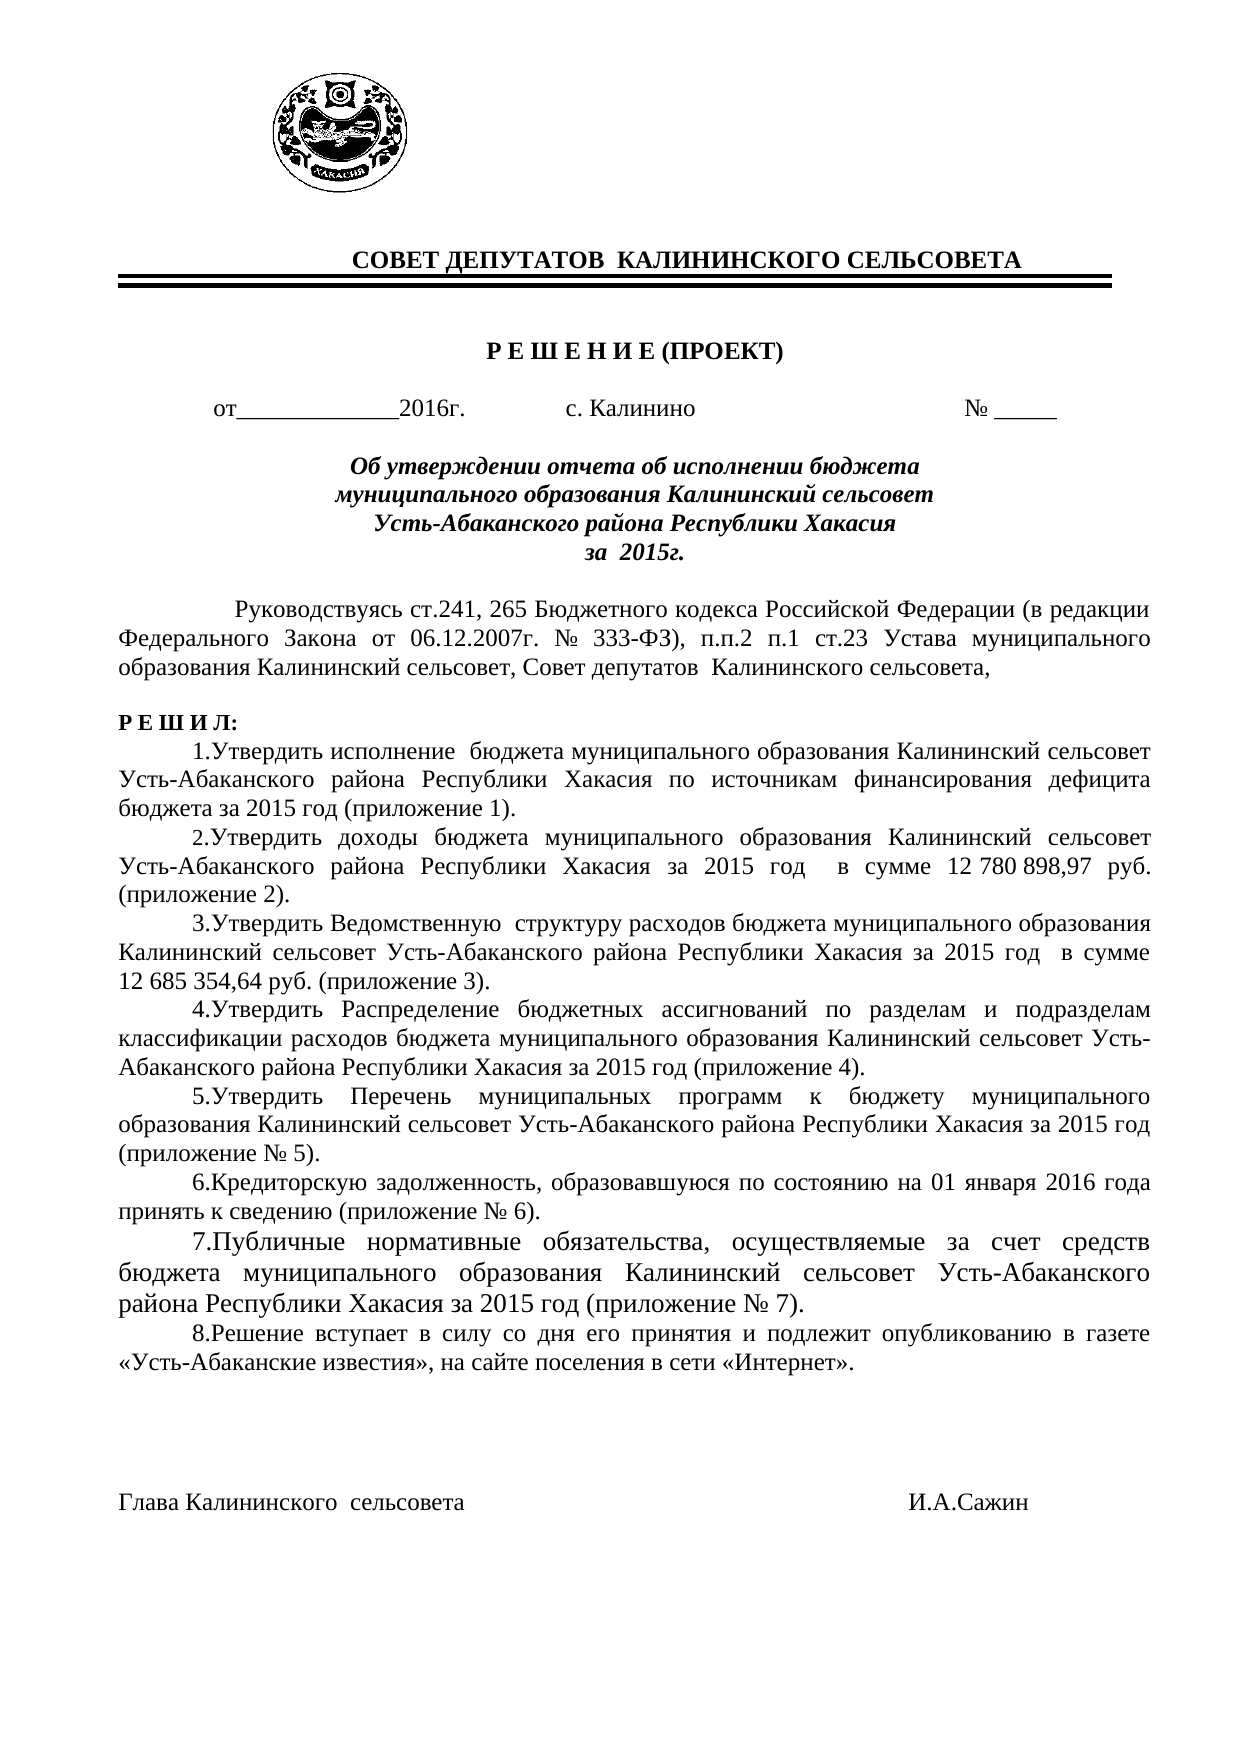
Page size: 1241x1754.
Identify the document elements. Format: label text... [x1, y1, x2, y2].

text от_____________2016г. с. Калинино № _____ [118, 393, 1152, 422]
text 6.Кредиторскую задолженность, образовавшуюся по состоянию на 01 января 2016 года принять к сведению (приложение № 6). [118, 1167, 1152, 1224]
table_header [118, 73, 1112, 217]
text 8.Решение вступает в силу со дня его принятия и подлежит опубликованию в газете «Усть-Абаканские известия», на сайте поселения в сети «Интернет». [118, 1318, 1152, 1376]
text Глава Калининского сельсовета И.А.Сажин [118, 1487, 1152, 1516]
text Об утверждении отчета об исполнении бюджета [118, 451, 1152, 479]
text Р Е Ш И Л: [118, 709, 1152, 736]
text Усть-Абаканского района Республики Хакасия [118, 508, 1152, 537]
text 2.Утвердить доходы бюджета муниципального образования Калининский сельсовет Усть-Абаканского района Республики Хакасия за 2015 год в сумме 12 780 898,97 руб. (приложение 2). [118, 822, 1152, 908]
text 7.Публичные нормативные обязательства, осуществляемые за счет средств бюджета муниципального образования Калининский сельсовет Усть-Абаканского района Республики Хакасия за 2015 год (приложение № 7). [118, 1224, 1152, 1318]
text 5.Утвердить Перечень муниципальных программ к бюджету муниципального образования Калининский сельсовет Усть-Абаканского района Республики Хакасия за 2015 год (приложение № 5). [118, 1081, 1152, 1167]
picture [272, 72, 408, 193]
text Р Е Ш Е Н И Е (ПРОЕКТ) [118, 336, 1152, 364]
table_cell СОВЕТ ДЕПУТАТОВ КАЛИНИНСКОГО СЕЛЬСОВЕТА [118, 217, 1112, 273]
text 3.Утвердить Ведомственную структуру расходов бюджета муниципального образования Калининский сельсовет Усть-Абаканского района Республики Хакасия за 2015 год в сумме 12 685 354,64 руб. (приложение 3). [118, 908, 1152, 994]
text Руководствуясь ст.241, 265 Бюджетного кодекса Российской Федерации (в редакции Федерального Закона от 06.12.2007г. № 333-ФЗ), п.п.2 п.1 ст.23 Устава муниципального образования Калининский сельсовет, Совет депутатов Калининского сельсовета, [118, 594, 1152, 681]
text за 2015г. [118, 537, 1152, 566]
text 1.Утвердить исполнение бюджета муниципального образования Калининский сельсовет Усть-Абаканского района Республики Хакасия по источникам финансирования дефицита бюджета за 2015 год (приложение 1). [118, 736, 1152, 822]
text 4.Утвердить Распределение бюджетных ассигнований по разделам и подразделам классификации расходов бюджета муниципального образования Калининский сельсовет Усть-Абаканского района Республики Хакасия за 2015 год (приложение 4). [118, 994, 1152, 1081]
text муниципального образования Калининский сельсовет [118, 479, 1152, 508]
